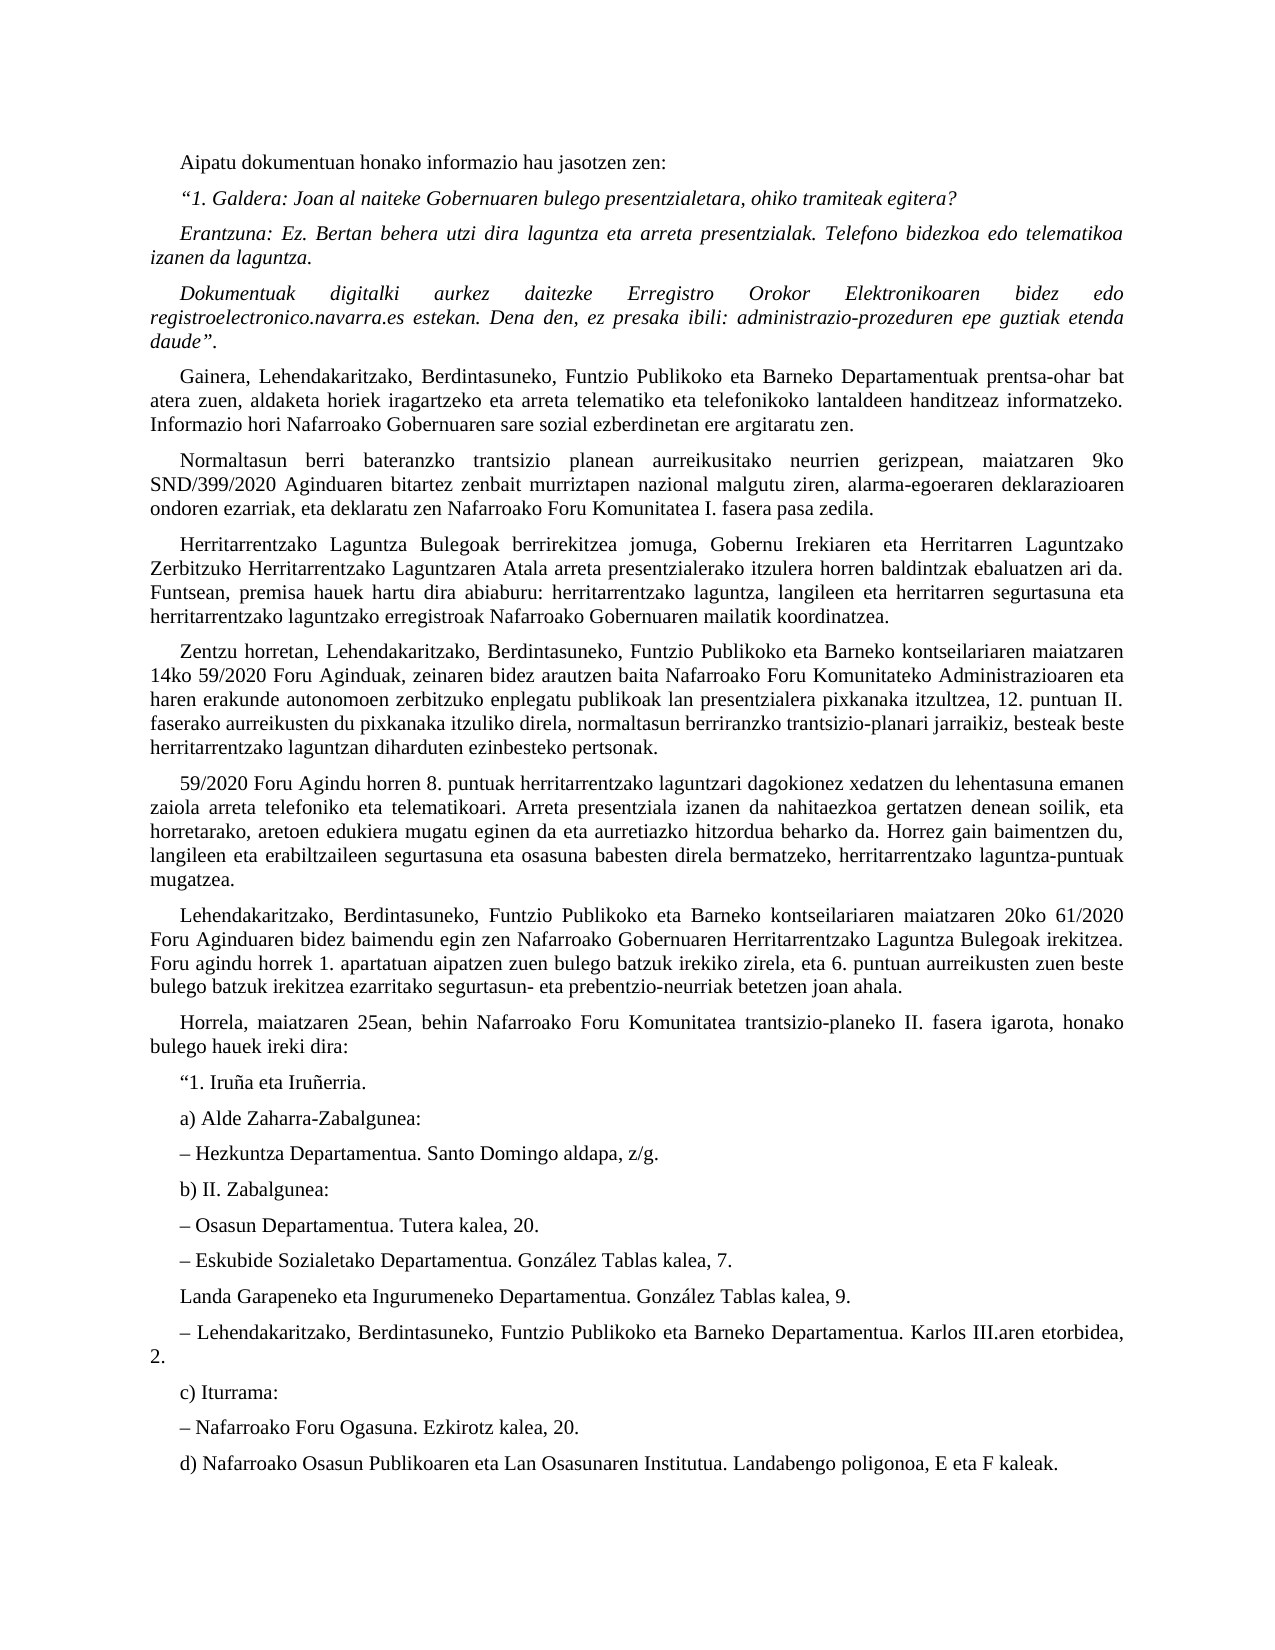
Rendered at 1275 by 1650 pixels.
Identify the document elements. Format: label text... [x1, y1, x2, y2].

text Landa Garapeneko eta Ingurumeneko Departamentua. González Tablas kalea, 9. [150, 1284, 1125, 1308]
text – Osasun Departamentua. Tutera kalea, 20. [150, 1213, 1125, 1237]
text Lehendakaritzako, Berdintasuneko, Funtzio Publikoko eta Barneko kontseilariaren maiatzaren 20ko 61/2020 Foru Aginduaren bidez baimendu egin zen Nafarroako Gobernuaren Herritarrentzako Laguntza Bulegoak irekitzea. Foru agindu horrek 1. apartatuan aipatzen zuen bulego batzuk irekiko zirela, eta 6. puntuan aurreikusten zuen beste bulego batzuk irekitzea ezarritako segurtasun- eta prebentzio-neurriak betetzen joan ahala. [150, 903, 1125, 999]
text “1. Iruña eta Iruñerria. [150, 1070, 1125, 1094]
text Horrela, maiatzaren 25ean, behin Nafarroako Foru Komunitatea trantsizio-planeko II. fasera igarota, honako bulego hauek ireki dira: [150, 1010, 1125, 1058]
text Dokumentuak digitalki aurkez daitezke Erregistro Orokor Elektronikoaren bidez edo registroelectronico.navarra.es estekan. Dena den, ez presaka ibili: administrazio-prozeduren epe guztiak etenda daude”. [150, 281, 1125, 353]
text – Hezkuntza Departamentua. Santo Domingo aldapa, z/g. [150, 1142, 1125, 1166]
text – Nafarroako Foru Ogasuna. Ezkirotz kalea, 20. [150, 1416, 1125, 1439]
text – Eskubide Sozialetako Departamentua. González Tablas kalea, 7. [150, 1249, 1125, 1273]
text Gainera, Lehendakaritzako, Berdintasuneko, Funtzio Publikoko eta Barneko Departamentuak prentsa-ohar bat atera zuen, aldaketa horiek iragartzeko eta arreta telematiko eta telefonikoko lantaldeen handitzeaz informatzeko. Informazio hori Nafarroako Gobernuaren sare sozial ezberdinetan ere argitaratu zen. [150, 365, 1125, 437]
text d) Nafarroako Osasun Publikoaren eta Lan Osasunaren Institutua. Landabengo poligonoa, E eta F kaleak. [150, 1451, 1125, 1475]
text c) Iturrama: [150, 1380, 1125, 1404]
text “1. Galdera: Joan al naiteke Gobernuaren bulego presentzialetara, ohiko tramiteak egitera? [150, 186, 1125, 210]
text a) Alde Zaharra-Zabalgunea: [150, 1106, 1125, 1130]
text Herritarrentzako Laguntza Bulegoak berrirekitzea jomuga, Gobernu Irekiaren eta Herritarren Laguntzako Zerbitzuko Herritarrentzako Laguntzaren Atala arreta presentzialerako itzulera horren baldintzak ebaluatzen ari da. Funtsean, premisa hauek hartu dira abiaburu: herritarrentzako laguntza, langileen eta herritarren segurtasuna eta herritarrentzako laguntzako erregistroak Nafarroako Gobernuaren mailatik koordinatzea. [150, 532, 1125, 628]
text Zentzu horretan, Lehendakaritzako, Berdintasuneko, Funtzio Publikoko eta Barneko kontseilariaren maiatzaren 14ko 59/2020 Foru Aginduak, zeinaren bidez arautzen baita Nafarroako Foru Komunitateko Administrazioaren eta haren erakunde autonomoen zerbitzuko enplegatu publikoak lan presentzialera pixkanaka itzultzea, 12. puntuan II. faserako aurreikusten du pixkanaka itzuliko direla, normaltasun berriranzko trantsizio-planari jarraikiz, besteak beste herritarrentzako laguntzan diharduten ezinbesteko pertsonak. [150, 640, 1125, 759]
text b) II. Zabalgunea: [150, 1177, 1125, 1201]
text 59/2020 Foru Agindu horren 8. puntuak herritarrentzako laguntzari dagokionez xedatzen du lehentasuna emanen zaiola arreta telefoniko eta telematikoari. Arreta presentziala izanen da nahitaezkoa gertatzen denean soilik, eta horretarako, aretoen edukiera mugatu eginen da eta aurretiazko hitzordua beharko da. Horrez gain baimentzen du, langileen eta erabiltzaileen segurtasuna eta osasuna babesten direla bermatzeko, herritarrentzako laguntza-puntuak mugatzea. [150, 771, 1125, 891]
text Normaltasun berri bateranzko trantsizio planean aurreikusitako neurrien gerizpean, maiatzaren 9ko SND/399/2020 Aginduaren bitartez zenbait murriztapen nazional malgutu ziren, alarma-egoeraren deklarazioaren ondoren ezarriak, eta deklaratu zen Nafarroako Foru Komunitatea I. fasera pasa zedila. [150, 448, 1125, 520]
text – Lehendakaritzako, Berdintasuneko, Funtzio Publikoko eta Barneko Departamentua. Karlos III.aren etorbidea, 2. [150, 1320, 1125, 1368]
text Aipatu dokumentuan honako informazio hau jasotzen zen: [150, 150, 1125, 174]
text Erantzuna: Ez. Bertan behera utzi dira laguntza eta arreta presentzialak. Telefono bidezkoa edo telematikoa izanen da laguntza. [150, 221, 1125, 269]
